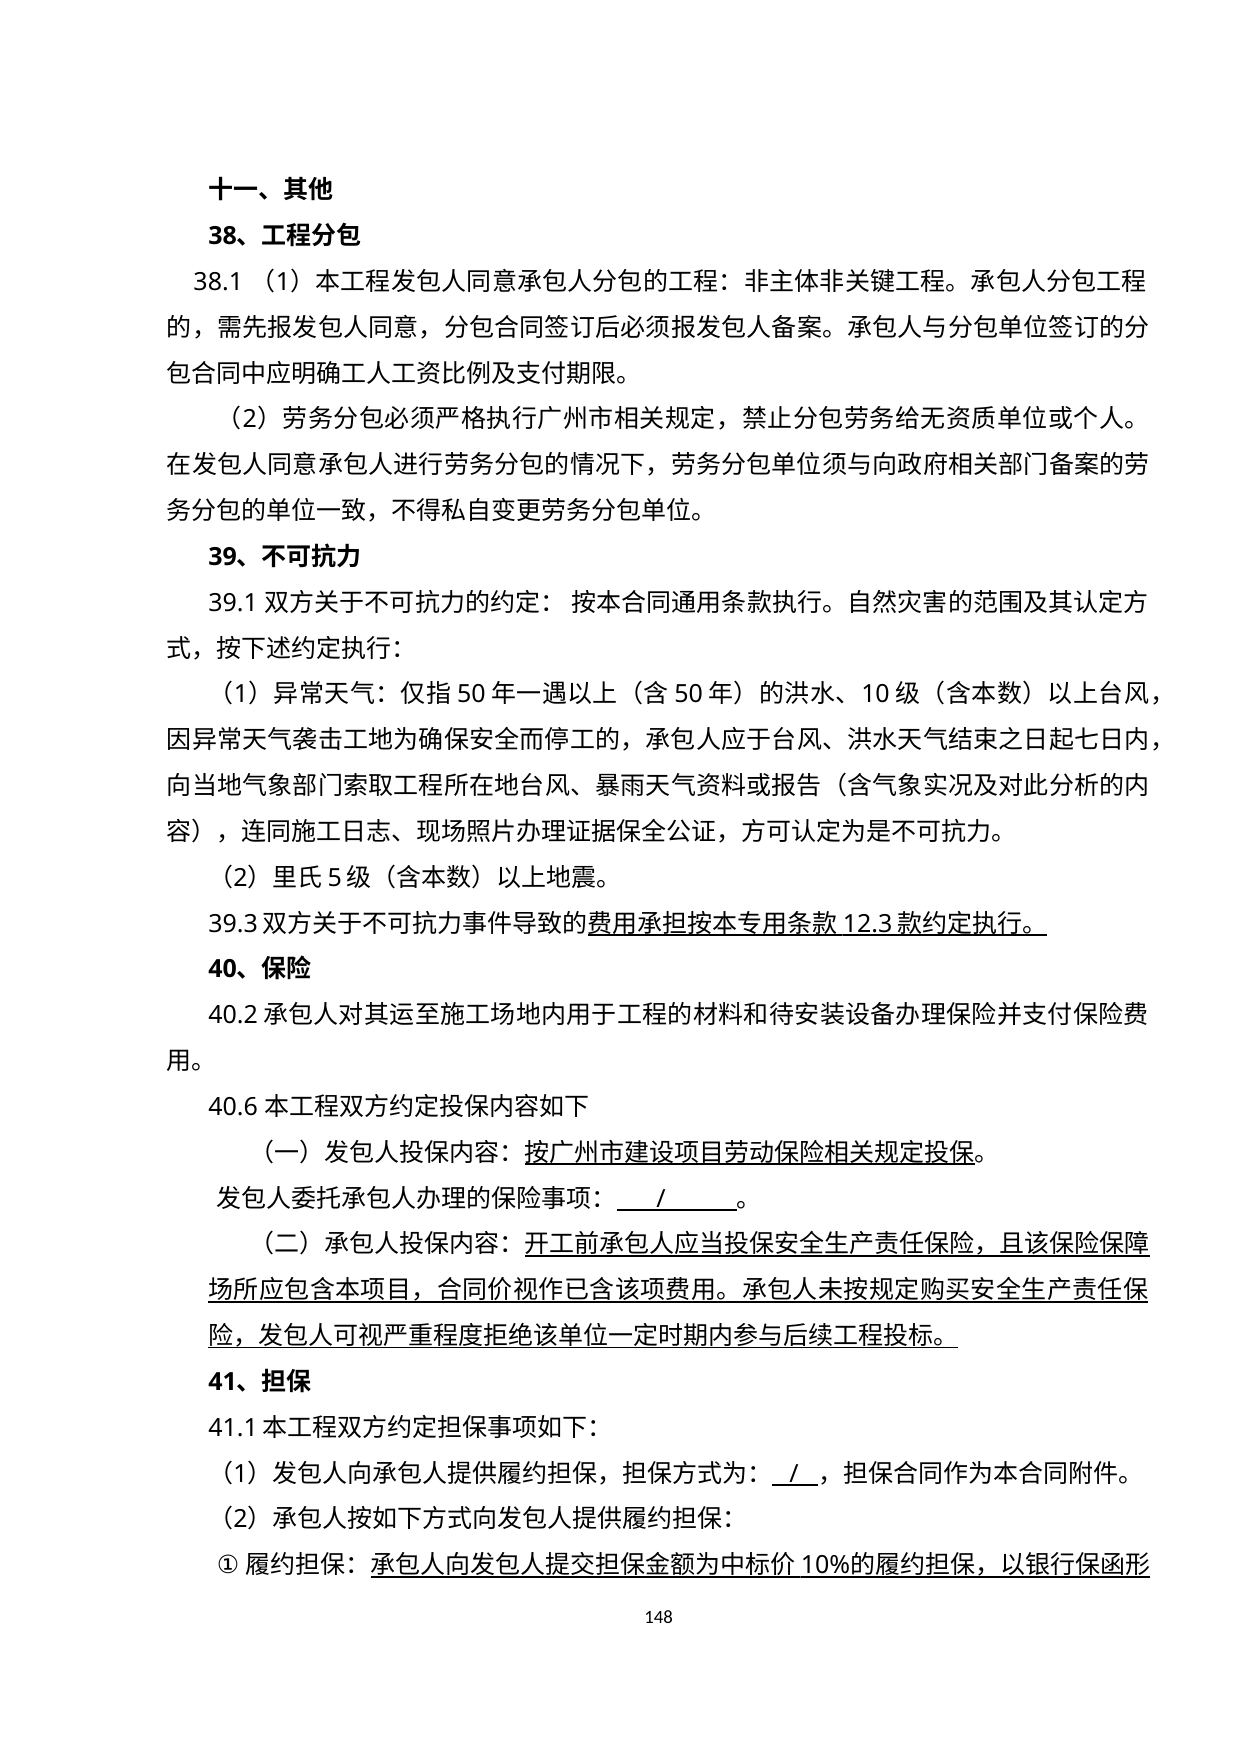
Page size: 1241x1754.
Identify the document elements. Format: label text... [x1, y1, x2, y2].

text （2）里氏5级（含本数）以上地震。 [167, 849, 1150, 895]
text （1）发包人向承包人提供履约担保，担保方式为： / ，担保合同作为本合同附件。 [167, 1445, 1150, 1491]
text （一）发包人投保内容：按广州市建设项目劳动保险相关规定投保。 [208, 1124, 1150, 1170]
text 39.3双方关于不可抗力事件导致的费用承担按本专用条款12.3款约定执行。 [167, 895, 1150, 941]
text 40.6 本工程双方约定投保内容如下 [167, 1079, 1150, 1124]
text 41、担保 [167, 1354, 1150, 1399]
text （1）异常天气：仅指50年一遇以上（含50年）的洪水、10级（含本数）以上台风，因异常天气袭击工地为确保安全而停工的，承包人应于台风、洪水天气结束之日起七日内，向当地气象部门索取工程所在地台风、暴雨天气资料或报告（含气象实况及对此分析的内容），连同施工日志、现场照片办理证据保全公证，方可认定为是不可抗力。 [167, 666, 1150, 849]
text 38、工程分包 [167, 208, 1150, 254]
text 41.1本工程双方约定担保事项如下： [167, 1399, 1150, 1445]
text （2）劳务分包必须严格执行广州市相关规定，禁止分包劳务给无资质单位或个人。在发包人同意承包人进行劳务分包的情况下，劳务分包单位须与向政府相关部门备案的劳务分包的单位一致，不得私自变更劳务分包单位。 [167, 391, 1150, 529]
text （二）承包人投保内容：开工前承包人应当投保安全生产责任保险，且该保险保障场所应包含本项目，合同价视作已含该项费用。承包人未按规定购买安全生产责任保险，发包人可视严重程度拒绝该单位一定时期内参与后续工程投标。 [208, 1216, 1150, 1354]
text 40.2承包人对其运至施工场地内用于工程的材料和待安装设备办理保险并支付保险费用。 [167, 987, 1150, 1079]
text 发包人委托承包人办理的保险事项： / 。 [167, 1170, 1150, 1216]
text 39.1 双方关于不可抗力的约定： 按本合同通用条款执行。自然灾害的范围及其认定方式，按下述约定执行： [167, 574, 1150, 666]
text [167, 1537, 1150, 1583]
text 十一、其他 [167, 162, 1150, 208]
text 39、不可抗力 [167, 529, 1150, 574]
text 40、保险 [167, 941, 1150, 987]
text 38.1 （1）本工程发包人同意承包人分包的工程：非主体非关键工程。承包人分包工程的，需先报发包人同意，分包合同签订后必须报发包人备案。承包人与分包单位签订的分包合同中应明确工人工资比例及支付期限。 [167, 254, 1150, 391]
text （2）承包人按如下方式向发包人提供履约担保： [167, 1491, 1150, 1537]
